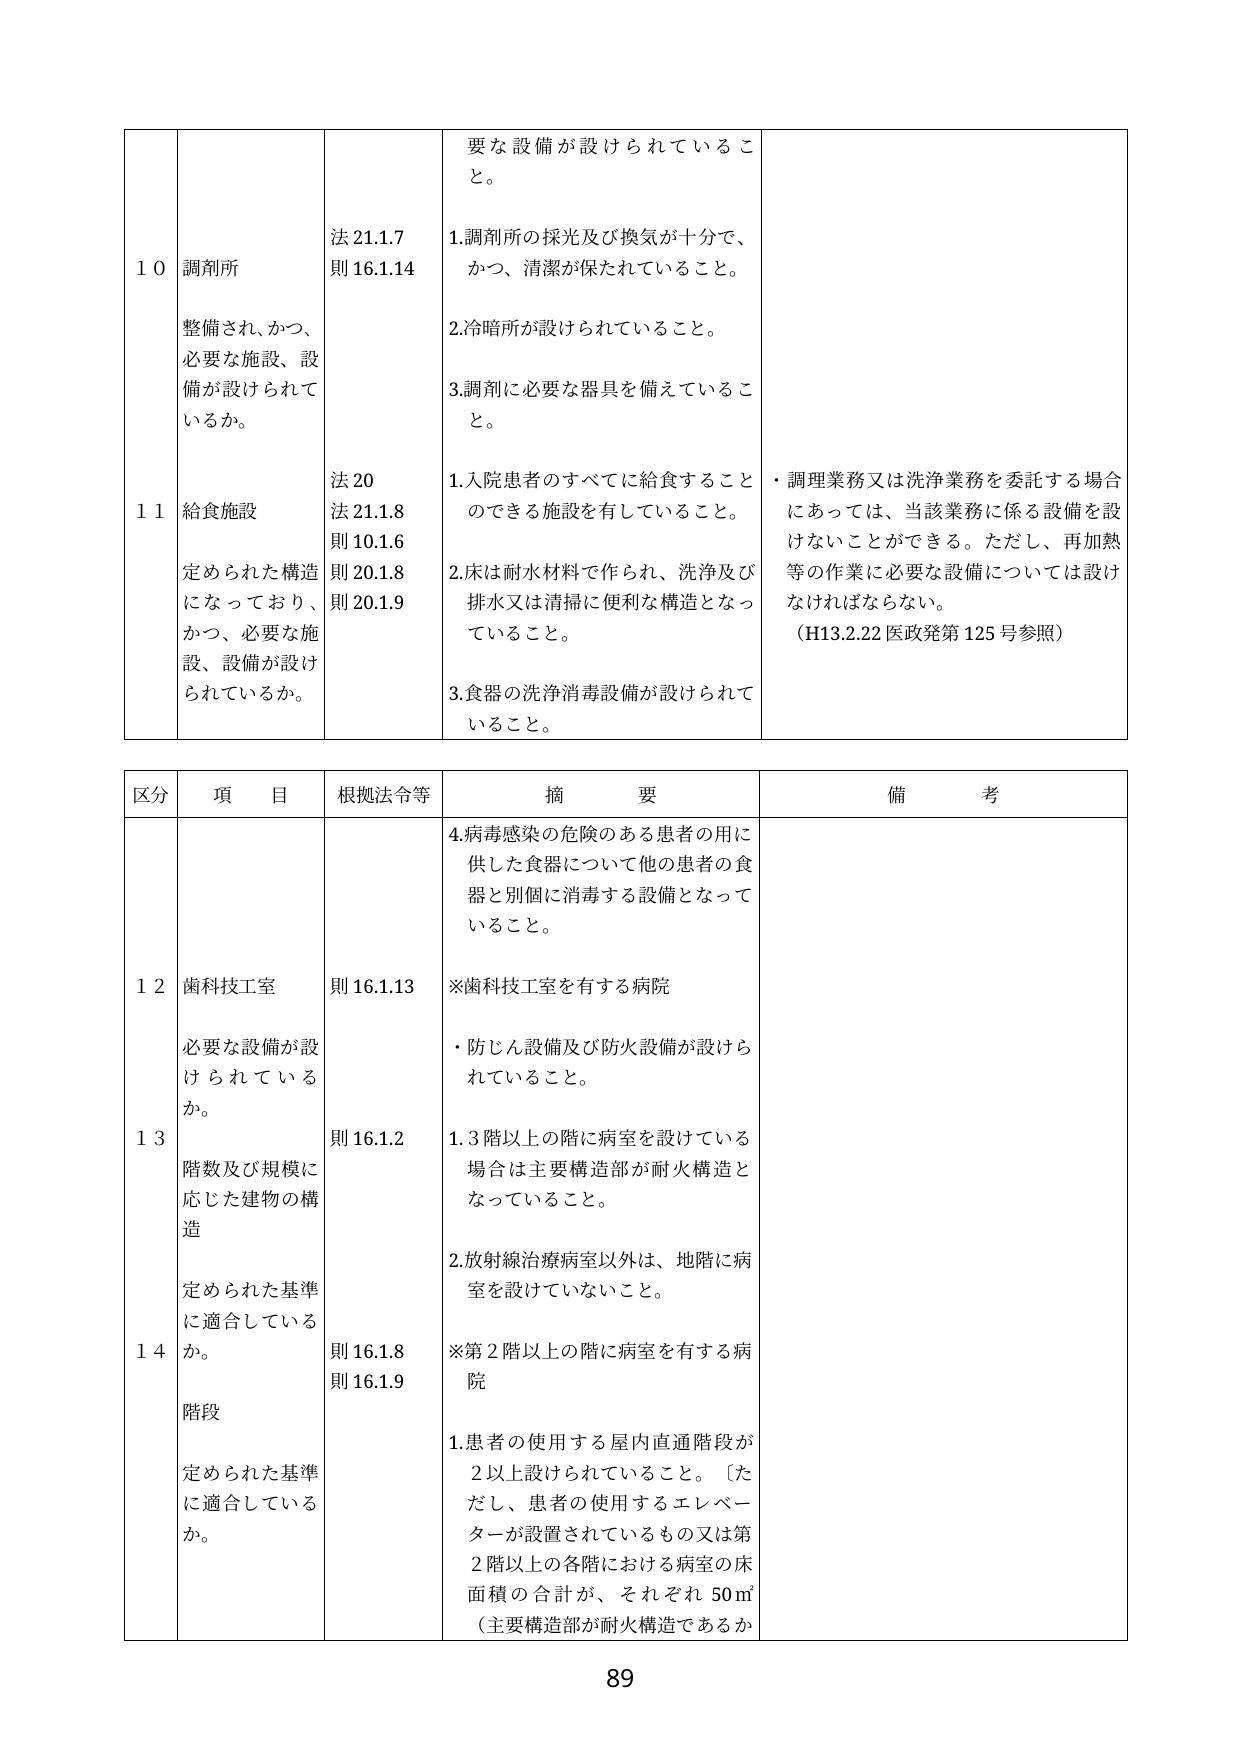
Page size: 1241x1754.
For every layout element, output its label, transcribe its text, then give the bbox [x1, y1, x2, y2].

table_header 区分 [125, 771, 177, 817]
table_header 摘 要 [443, 771, 759, 817]
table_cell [325, 130, 442, 738]
table_cell [760, 818, 1127, 1639]
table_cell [443, 818, 759, 1639]
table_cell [178, 130, 324, 738]
table_header 項 目 [178, 771, 324, 817]
table_header 備 考 [760, 771, 1127, 817]
table_cell ８ ９ １０ １１ [125, 130, 177, 738]
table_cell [443, 130, 761, 738]
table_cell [762, 130, 1127, 738]
table_header 根拠法令等 [325, 771, 442, 817]
table_cell １２ １３ １４ １５ [125, 818, 177, 1639]
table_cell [178, 818, 324, 1639]
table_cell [325, 818, 442, 1639]
